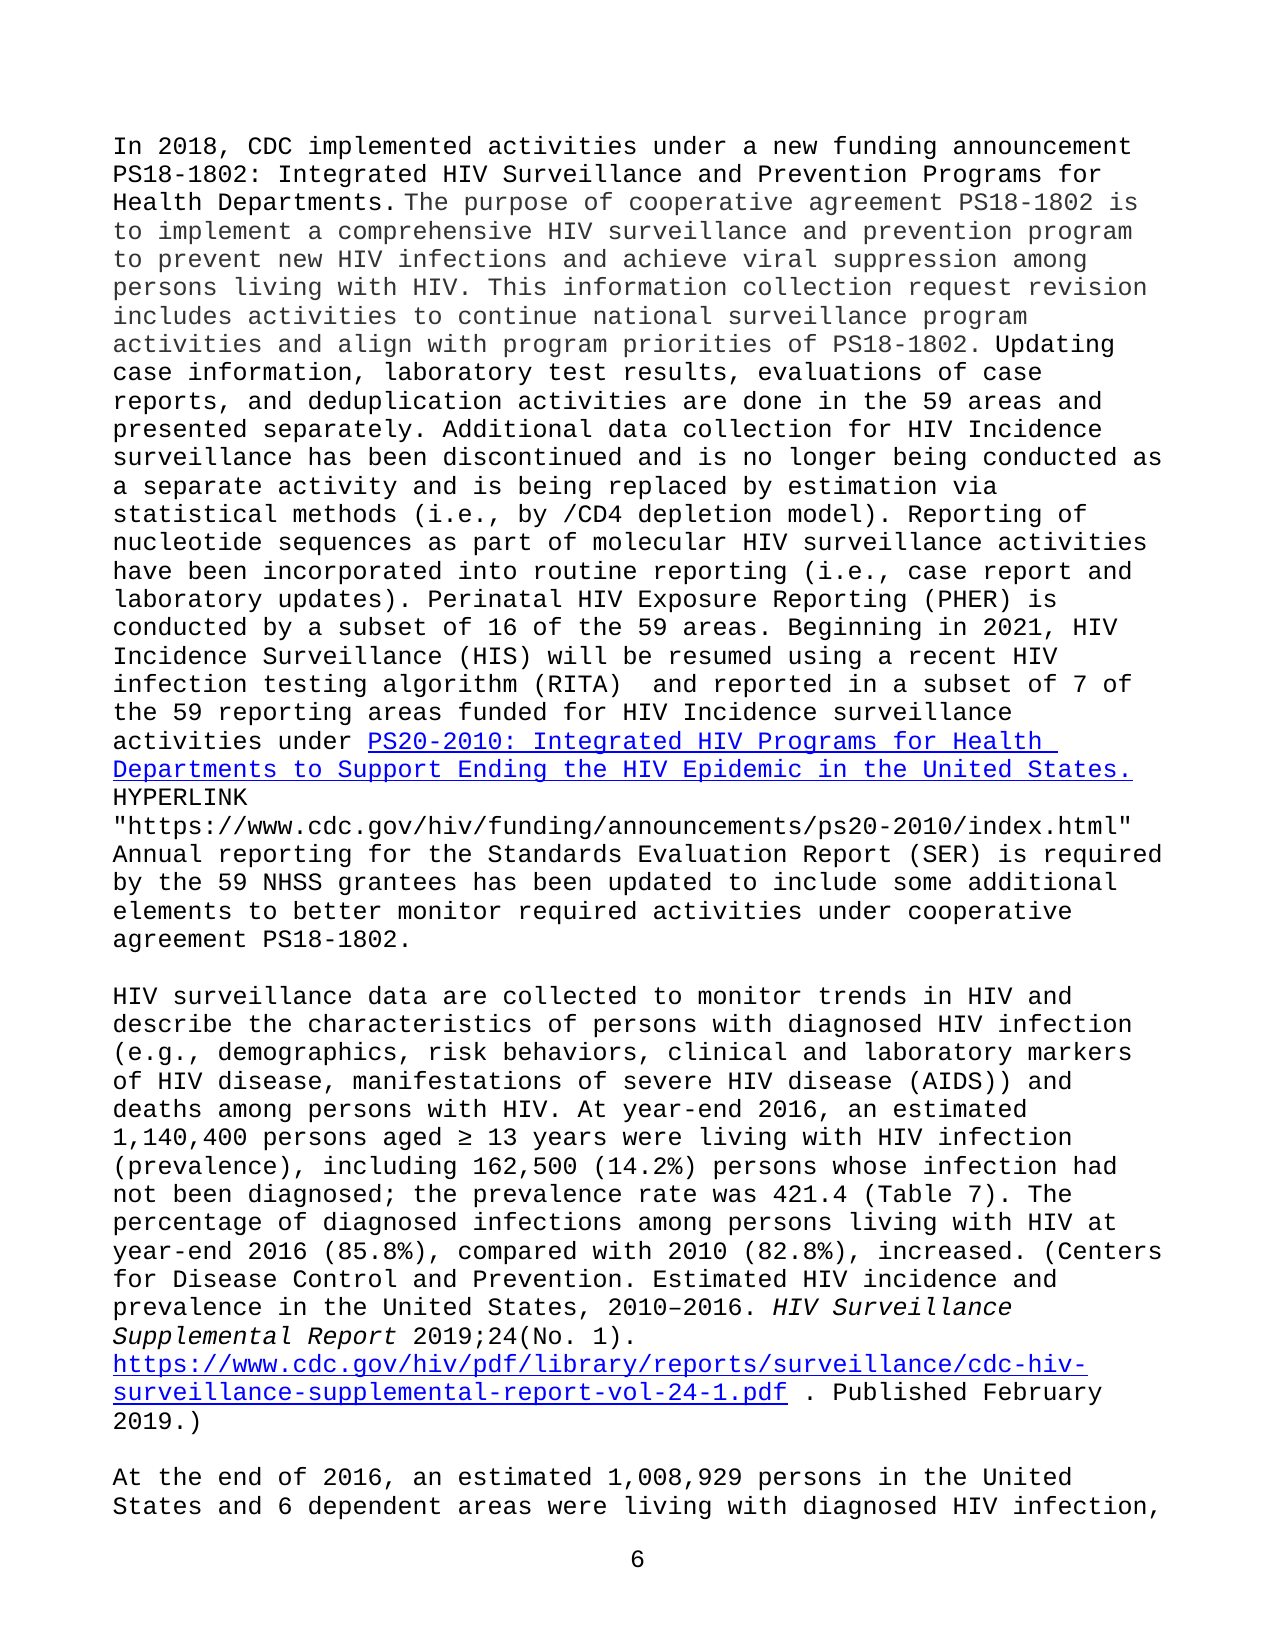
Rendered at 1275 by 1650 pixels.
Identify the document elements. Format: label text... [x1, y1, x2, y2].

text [112, 1465, 1162, 1522]
list In 2018, CDC implemented activities under a new funding announcement PS18-1802: Integrated HIV Surveillance and Prevention Programs for Health Departments. The purpose of cooperative agreement PS18-1802 is to implement a comprehensive HIV surveillance and prevention program to prevent new HIV infections and achieve viral suppression among persons living with HIV. This information collection request revision includes activities to continue national surveillance program activities and align with program priorities of PS18-1802. Updating case information, laboratory test results, evaluations of case reports, and deduplication activities are done in the 59 areas and presented separately. Additional data collection for HIV Incidence surveillance has been discontinued and is no longer being conducted as a separate activity and is being replaced by estimation via statistical methods (i.e., by /CD4 depletion model). Reporting of nucleotide sequences as part of molecular HIV surveillance activities have been incorporated into routine reporting (i.e., case report and laboratory updates). Perinatal HIV Exposure Reporting (PHER) is conducted by a subset of 16 of the 59 areas. Beginning in 2021, HIV Incidence Surveillance (HIS) will be resumed using a recent HIV infection testing algorithm (RITA) and reported in a subset of 7 of the 59 reporting areas funded for HIV Incidence surveillance activities under PS20-2010: Integrated HIV Programs for Health Departments to Support Ending the HIV Epidemic in the United States. Annual reporting for the Standards Evaluation Report (SER) is required by the 59 NHSS grantees has been updated to include some additional elements to better monitor required activities under cooperative agreement PS18-1802. [112, 133, 1162, 955]
list HIV surveillance data are collected to monitor trends in HIV and describe the characteristics of persons with diagnosed HIV infection (e.g., demographics, risk behaviors, clinical and laboratory markers of HIV disease, manifestations of severe HIV disease (AIDS)) and deaths among persons with HIV. At year-end 2016, an estimated 1,140,400 persons aged ≥ 13 years were living with HIV infection (prevalence), including 162,500 (14.2%) persons whose infection had not been diagnosed; the prevalence rate was 421.4 (Table 7). The percentage of diagnosed infections among persons living with HIV at year-end 2016 (85.8%), compared with 2010 (82.8%), increased. (Centers for Disease Control and Prevention. Estimated HIV incidence and prevalence in the United States, 2010–2016. HIV Surveillance Supplemental Report 2019;24(No. 1). https://www.cdc.gov/hiv/pdf/library/reports/surveillance/cdc-hiv-surveillance-supplemental-report-vol-24-1.pdf . Published February 2019.) [112, 983, 1162, 1437]
